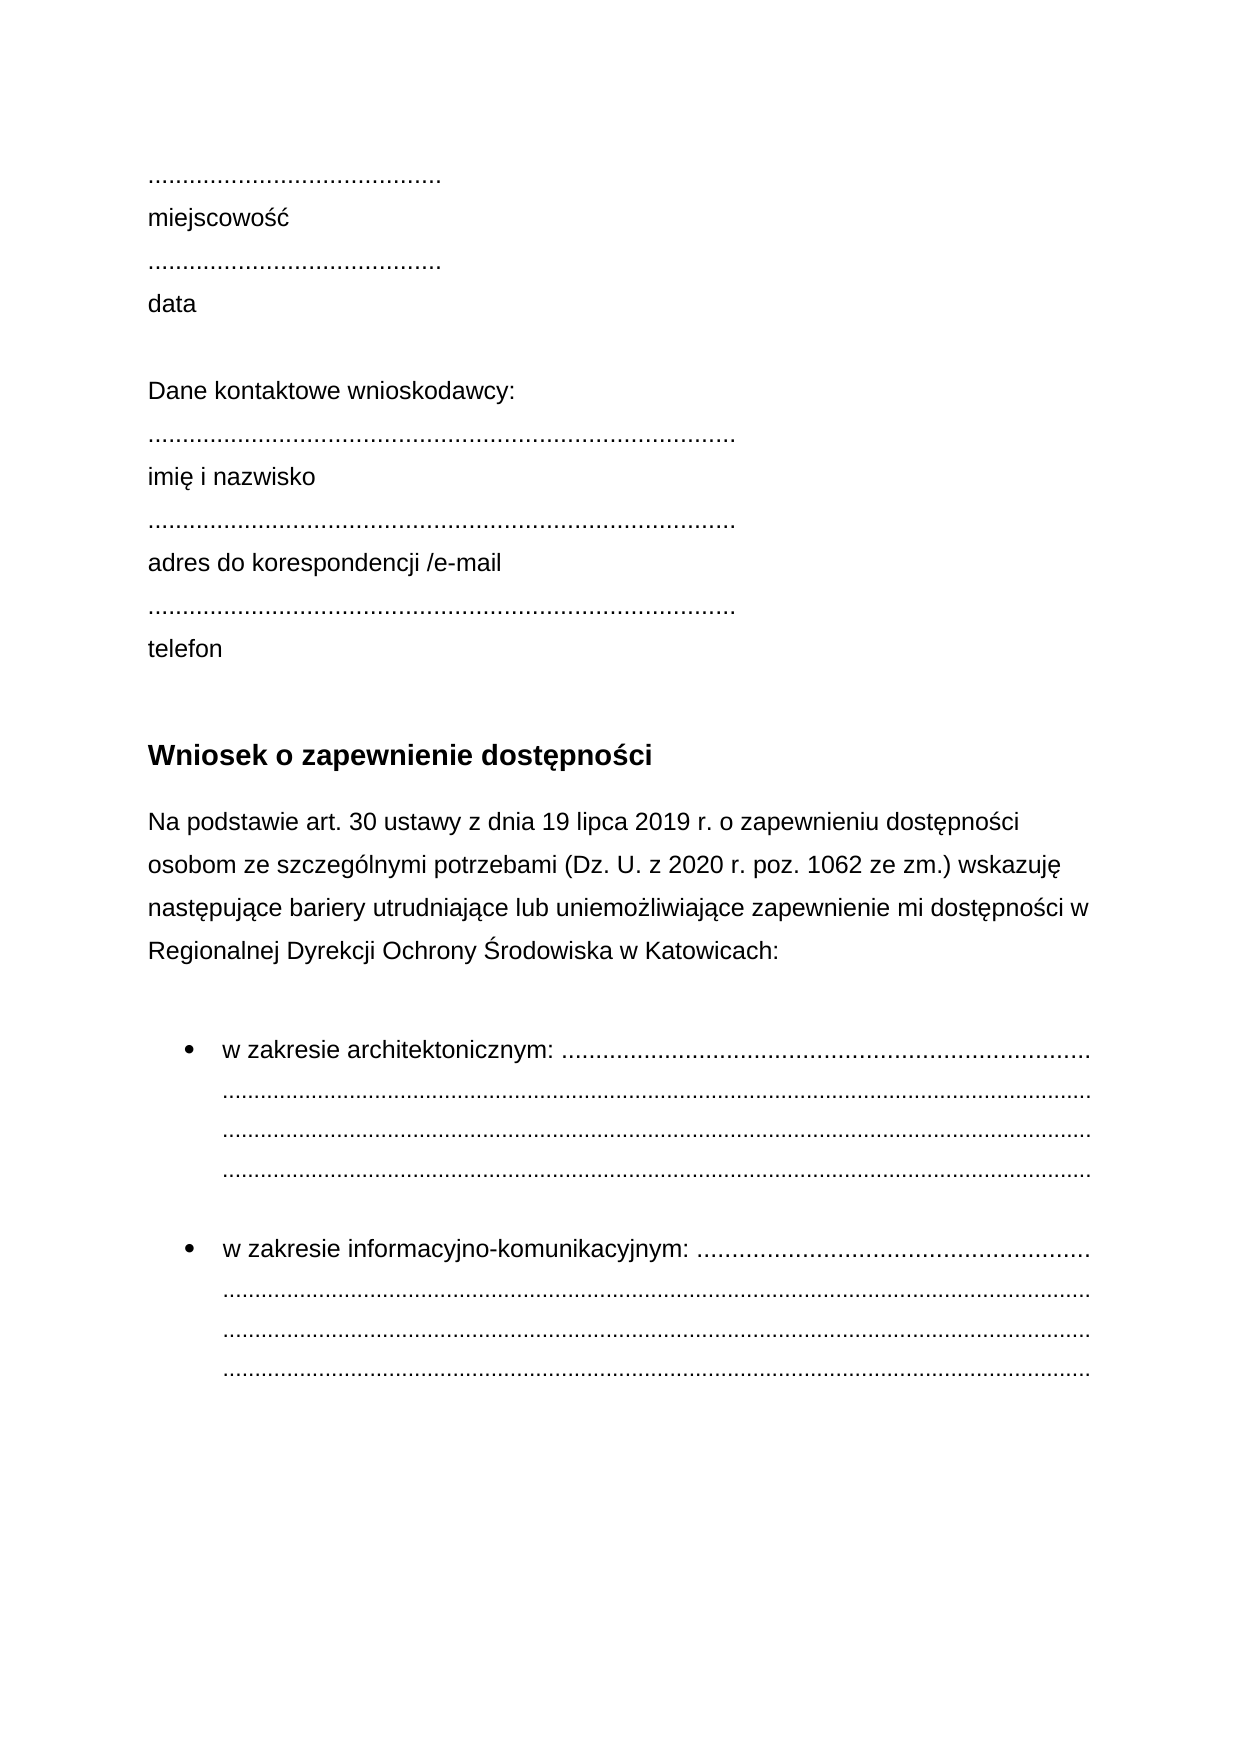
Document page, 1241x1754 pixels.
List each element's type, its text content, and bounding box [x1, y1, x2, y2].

subtitle Wniosek o zapewnienie dostępności [139, 736, 1101, 774]
list w zakresie architektonicznym: [185, 1034, 1093, 1221]
text Dane kontaktowe wnioskodawcy: [148, 376, 1093, 404]
text data [148, 289, 1093, 318]
list w zakresie informacyjno-komunikacyjnym: [185, 1234, 1093, 1421]
text miejscowość [148, 160, 1093, 232]
text adres do korespondencji /e-mail telefon [148, 505, 1093, 663]
text imię i nazwisko [148, 419, 1093, 491]
text Na podstawie art. 30 ustawy z dnia 19 lipca 2019 r. o zapewnieniu dostępności osobom ze szczególnymi potrzebami (Dz. U. z 2020 r. poz. 1062 ze zm.) wskazuję następujące bariery utrudniające lub uniemożliwiające zapewnienie mi dostępności w Regionalnej Dyrekcji Ochrony Środowiska w Katowicach: [148, 806, 1093, 964]
